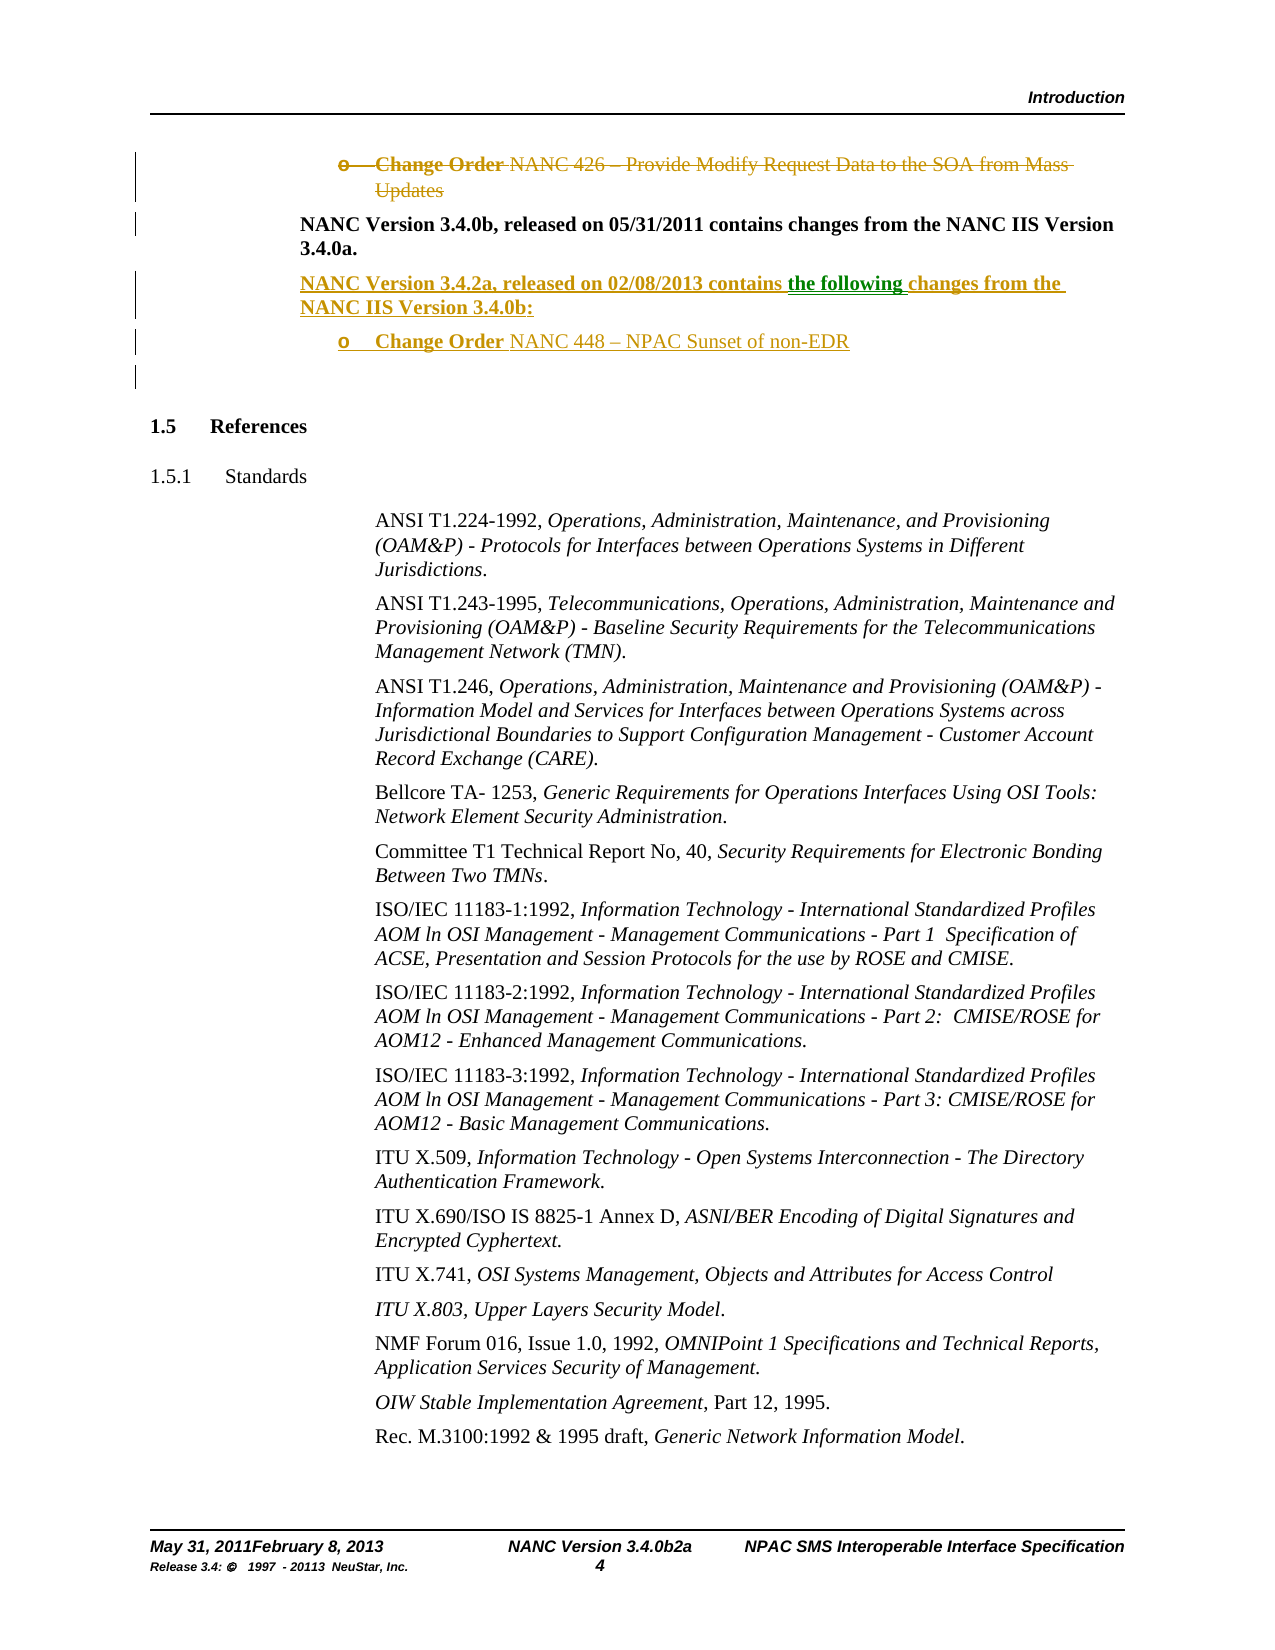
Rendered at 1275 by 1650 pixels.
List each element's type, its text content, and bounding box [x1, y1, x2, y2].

text NANC Version 3.4.0b, released on 05/31/2011 contains changes from the NANC IIS Version 3.4.0a. [300, 212, 1125, 260]
text NMF Forum 016, Issue 1.0, 1992, OMNIPoint 1 Specifications and Technical Reports, Application Services Security of Management. [375, 1331, 1125, 1379]
text Rec. M.3100:1992 & 1995 draft, Generic Network Information Model. [375, 1424, 1125, 1448]
text ITU X.803, Upper Layers Security Model. [375, 1297, 1125, 1321]
subtitle Standards [150, 463, 1125, 488]
text ANSI T1.246, Operations, Administration, Maintenance and Provisioning (OAM&P) - Information Model and Services for Interfaces between Operations Systems across Jurisdictional Boundaries to Support Configuration Management - Customer Account Record Exchange (CARE). [375, 674, 1125, 770]
text ISO/IEC 11183-1:1992, Information Technology - International Standardized Profiles AOM ln OSI Management - Management Communications - Part 1 Specification of ACSE, Presentation and Session Protocols for the use by ROSE and CMISE. [375, 897, 1125, 969]
text Bellcore TA- 1253, Generic Requirements for Operations Interfaces Using OSI Tools: Network Element Security Administration. [375, 780, 1125, 828]
text ITU X.509, Information Technology - Open Systems Interconnection - The Directory Authentication Framework. [375, 1145, 1125, 1193]
text ITU X.741, OSI Systems Management, Objects and Attributes for Access Control [375, 1262, 1125, 1286]
subtitle References [150, 414, 1125, 438]
text ISO/IEC 11183-3:1992, Information Technology - International Standardized Profiles AOM ln OSI Management - Management Communications - Part 3: CMISE/ROSE for AOM12 - Basic Management Communications. [375, 1063, 1125, 1135]
text ISO/IEC 11183-2:1992, Information Technology - International Standardized Profiles AOM ln OSI Management - Management Communications - Part 2: CMISE/ROSE for AOM12 - Enhanced Management Communications. [375, 980, 1125, 1052]
text ITU X.690/ISO IS 8825-1 Annex D, ASNI/BER Encoding of Digital Signatures and Encrypted Cyphertext. [375, 1204, 1125, 1252]
text ANSI T1.224-1992, Operations, Administration, Maintenance, and Provisioning (OAM&P) - Protocols for Interfaces between Operations Systems in Different Jurisdictions. [375, 508, 1125, 581]
text OIW Stable Implementation Agreement, Part 12, 1995. [375, 1390, 1125, 1414]
text ANSI T1.243-1995, Telecommunications, Operations, Administration, Maintenance and Provisioning (OAM&P) - Baseline Security Requirements for the Telecommunications Management Network (TMN). [375, 591, 1125, 663]
text Committee T1 Technical Report No, 40, Security Requirements for Electronic Bonding Between Two TMNs. [375, 839, 1125, 887]
